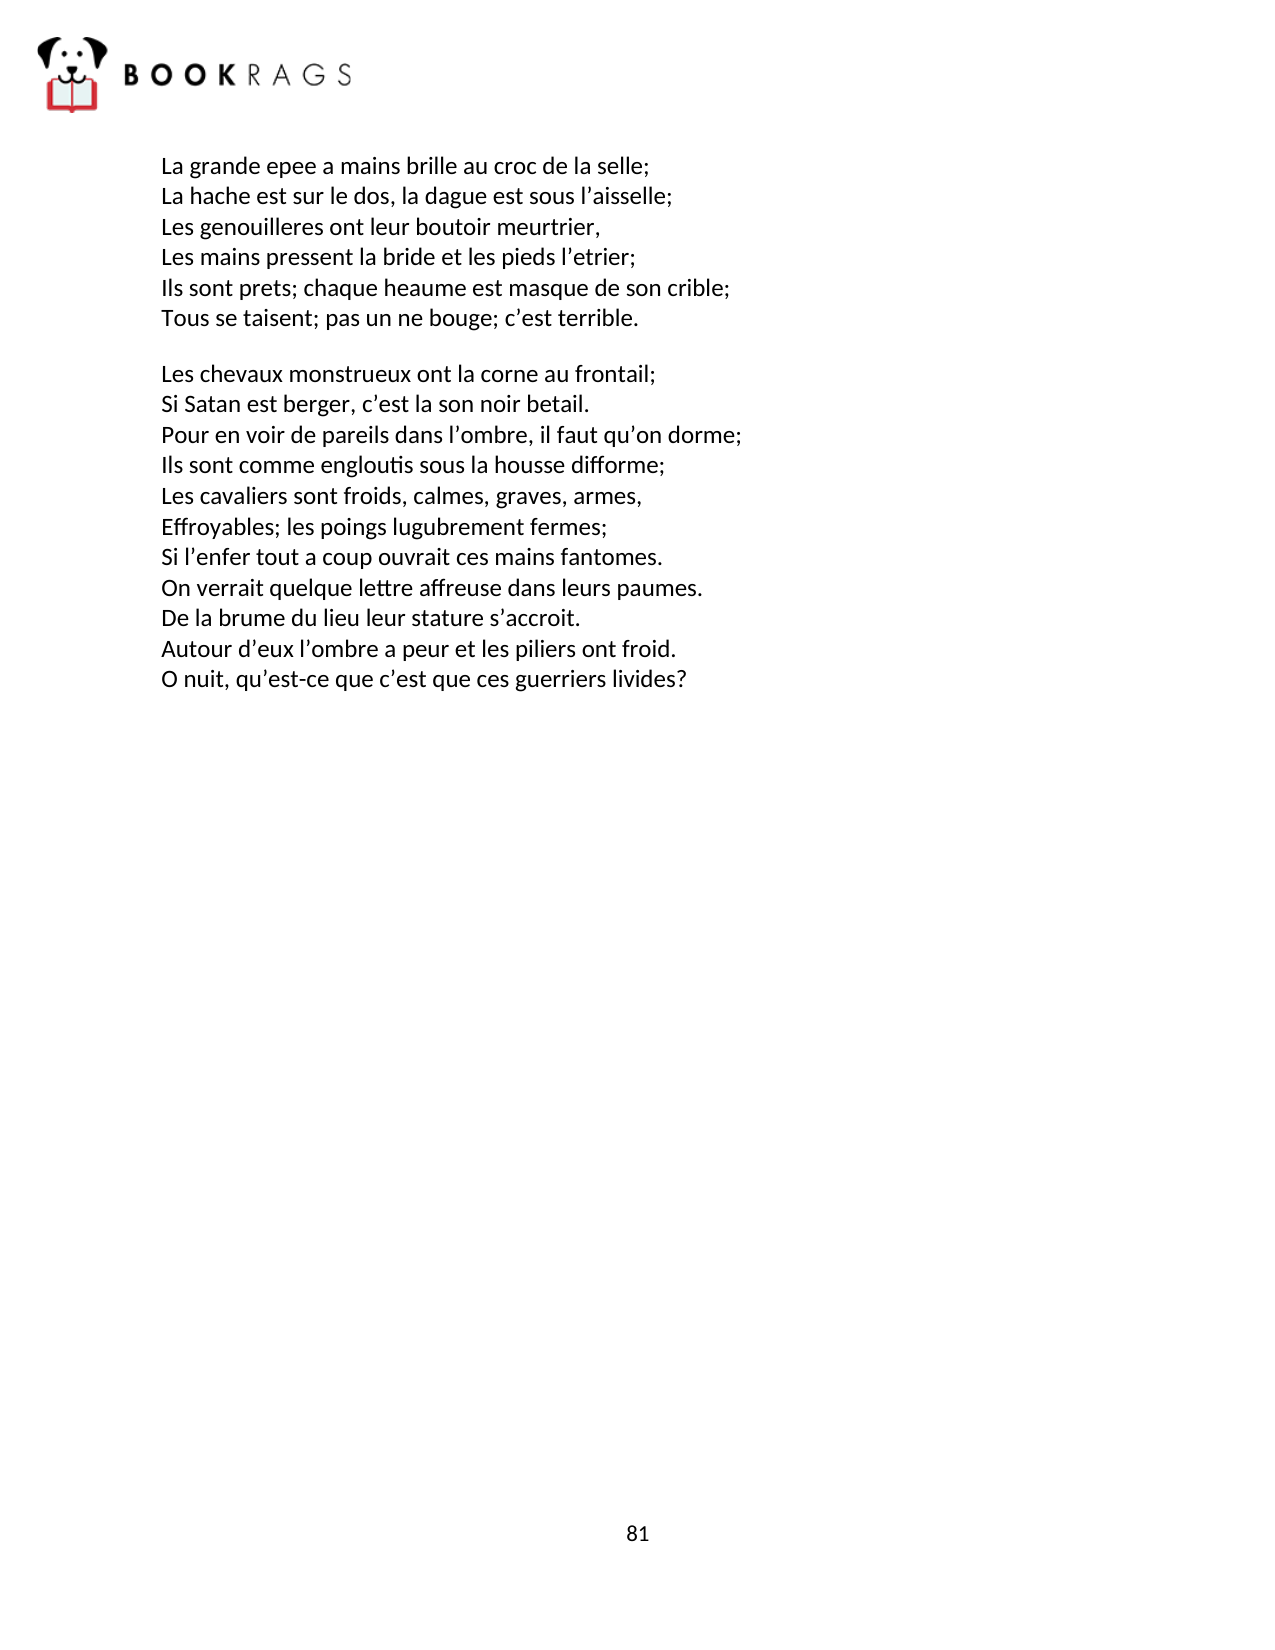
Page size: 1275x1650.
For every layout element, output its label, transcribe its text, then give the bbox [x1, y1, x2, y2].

picture [37, 37, 351, 113]
text Les chevaux monstrueux ont la corne au frontail; Si Satan est berger, c’est la son noir betail. Pour en voir de pareils dans l’ombre, il faut qu’on dorme; Ils sont comme engloutis sous la housse difforme; Les cavaliers sont froids, calmes, graves, armes, Effroyables; les poings lugubrement fermes; Si l’enfer tout a coup ouvrait ces mains fantomes. On verrait quelque lettre affreuse dans leurs paumes. De la brume du lieu leur stature s’accroit. Autour d’eux l’ombre a peur et les piliers ont froid. O nuit, qu’est-ce que c’est que ces guerriers livides? [150, 358, 1125, 694]
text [150, 150, 1125, 333]
